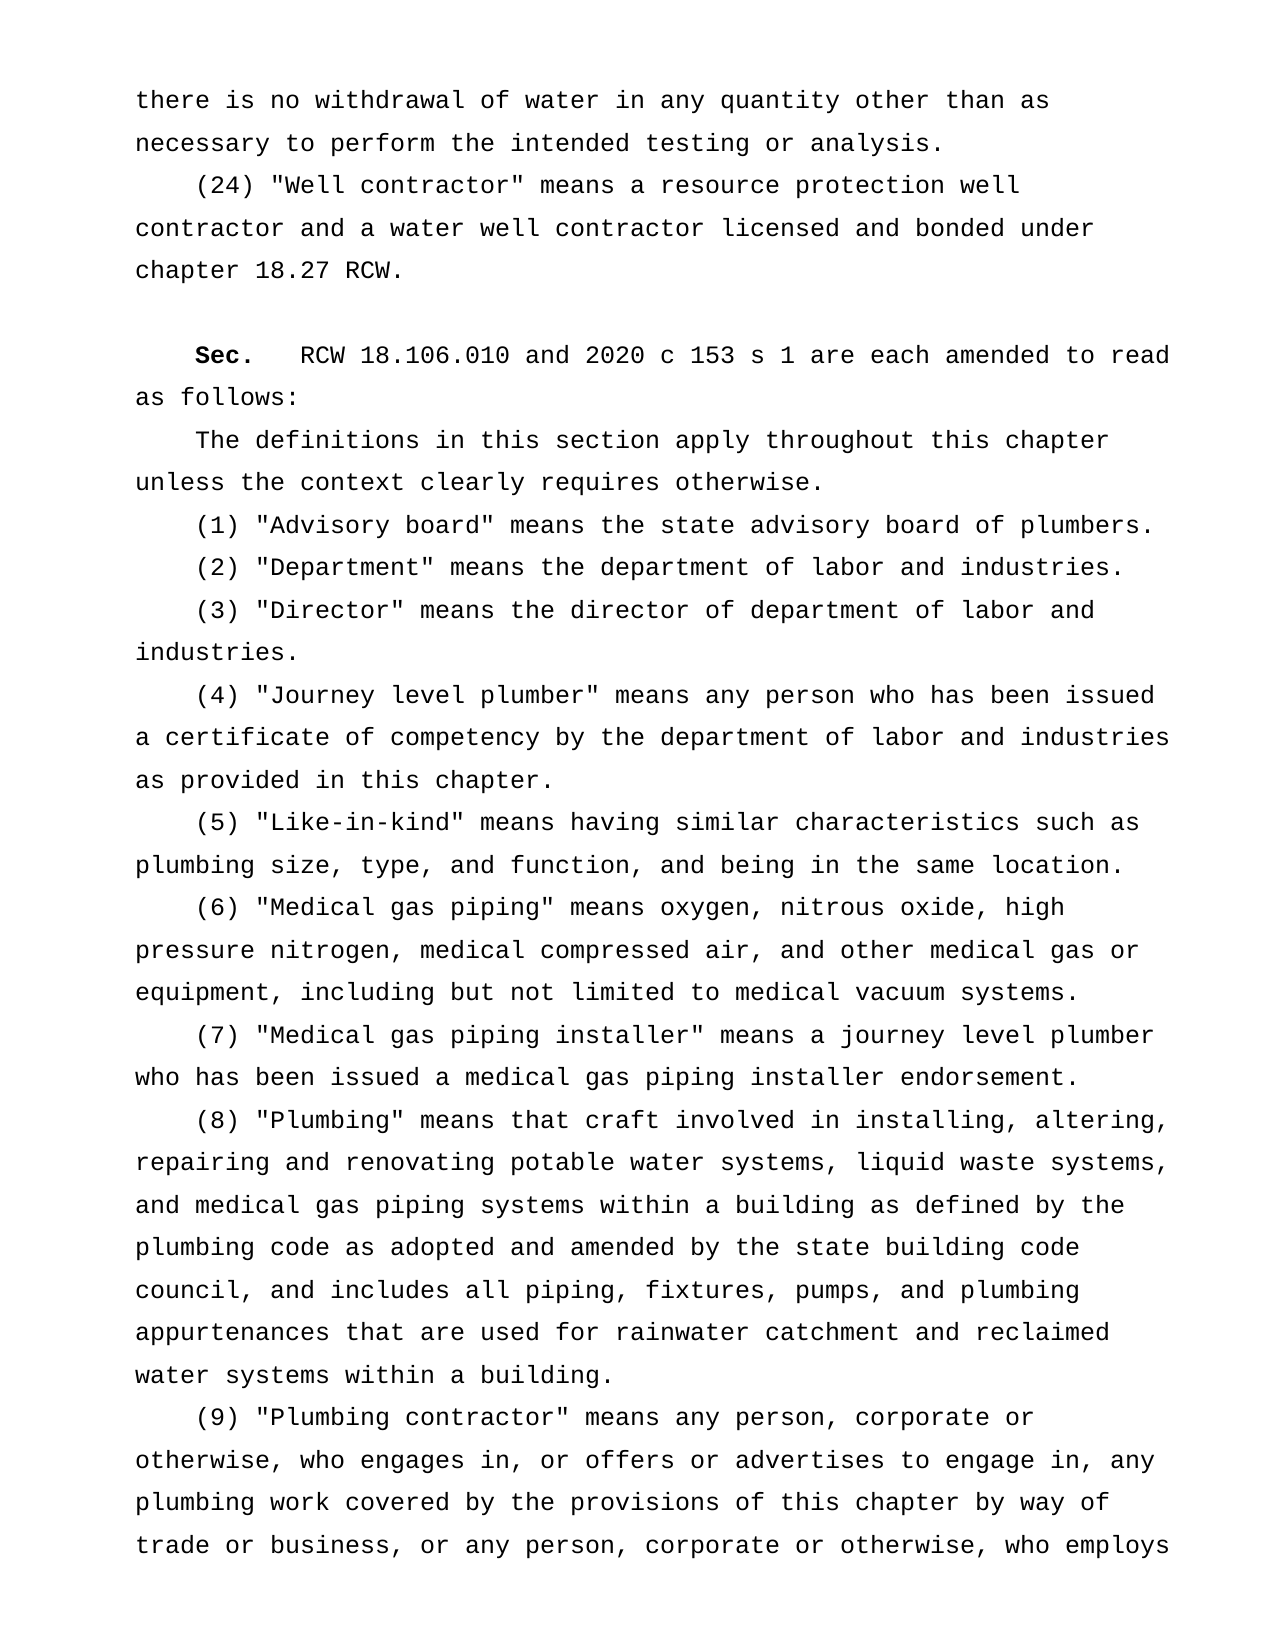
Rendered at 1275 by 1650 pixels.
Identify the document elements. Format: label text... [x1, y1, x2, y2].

text (5) "Like-in-kind" means having similar characteristics such as plumbing size, type, and function, and being in the same location. [135, 797, 1170, 882]
text The definitions in this section apply throughout this chapter unless the context clearly requires otherwise. [135, 414, 1170, 499]
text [135, 1392, 1170, 1562]
text (8) "Plumbing" means that craft involved in installing, altering, repairing and renovating potable water systems, liquid waste systems, and medical gas piping systems within a building as defined by the plumbing code as adopted and amended by the state building code council, and includes all piping, fixtures, pumps, and plumbing appurtenances that are used for rainwater catchment and reclaimed water systems within a building. [135, 1094, 1170, 1392]
text (24) "Well contractor" means a resource protection well contractor and a water well contractor licensed and bonded under chapter 18.27 RCW. [135, 160, 1170, 287]
text (6) "Medical gas piping" means oxygen, nitrous oxide, high pressure nitrogen, medical compressed air, and other medical gas or equipment, including but not limited to medical vacuum systems. [135, 882, 1170, 1009]
text (7) "Medical gas piping installer" means a journey level plumber who has been issued a medical gas piping installer endorsement. [135, 1009, 1170, 1094]
text Sec. RCW 18.106.010 and 2020 c 153 s 1 are each amended to read as follows: [135, 329, 1170, 414]
text (4) "Journey level plumber" means any person who has been issued a certificate of competency by the department of labor and industries as provided in this chapter. [135, 669, 1170, 797]
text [135, 75, 1170, 160]
text (2) "Department" means the department of labor and industries. [135, 542, 1170, 584]
text (1) "Advisory board" means the state advisory board of plumbers. [135, 499, 1170, 542]
text (3) "Director" means the director of department of labor and industries. [135, 584, 1170, 669]
